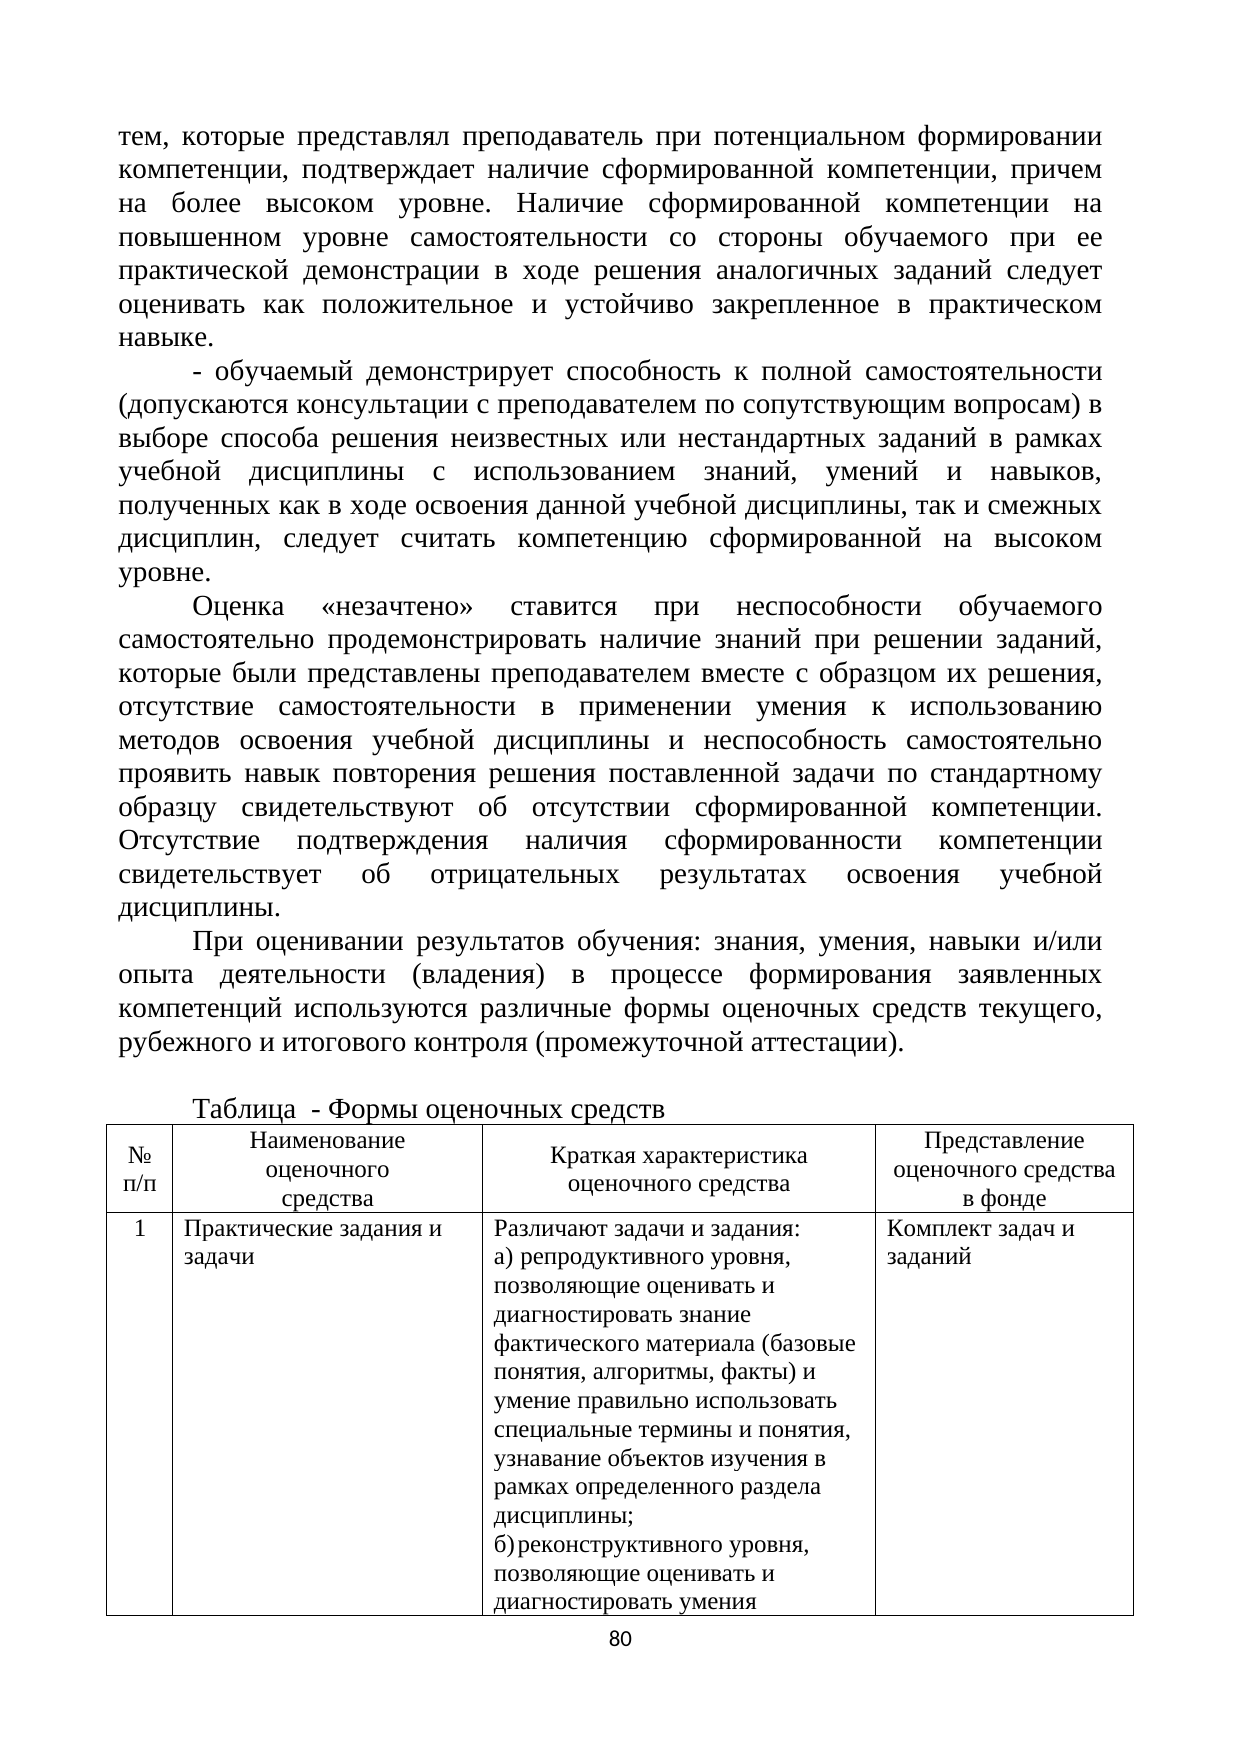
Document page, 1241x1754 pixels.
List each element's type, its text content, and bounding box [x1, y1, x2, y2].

text Оценка «незачтено» ставится при неспособности обучаемого самостоятельно продемонстрировать наличие знаний при решении заданий, которые были представлены преподавателем вместе с образцом их решения, отсутствие самостоятельности в применении умения к использованию методов освоения учебной дисциплины и неспособность самостоятельно проявить навык повторения решения поставленной задачи по стандартному образцу свидетельствуют об отсутствии сформированной компетенции. Отсутствие подтверждения наличия сформированности компетенции свидетельствует об отрицательных результатах освоения учебной дисциплины. [118, 588, 1103, 923]
table_header Представление оценочного средства в фонде [876, 1125, 963, 1212]
table_header Наименование оценочного средства [374, 1125, 482, 1212]
table_header Представление оценочного средства в фонде [1046, 1125, 1133, 1212]
text При оценивании результатов обучения: знания, умения, навыки и/или опыта деятельности (владения) в процессе формирования заявленных компетенций используются различные формы оценочных средств текущего, рубежного и итогового контроля (промежуточной аттестации). [118, 923, 1103, 1057]
table_header Краткая характеристика оценочного средства [483, 1125, 875, 1212]
table_cell Комплект задач и заданий [876, 1213, 1133, 1615]
text - обучаемый демонстрирует способность к полной самостоятельности (допускаются консультации с преподавателем по сопутствующим вопросам) в выборе способа решения неизвестных или нестандартных заданий в рамках учебной дисциплины с использованием знаний, умений и навыков, полученных как в ходе освоения данной учебной дисциплины, так и смежных дисциплин, следует считать компетенцию сформированной на высоком уровне. [118, 353, 1103, 588]
table_cell 1 [107, 1213, 172, 1615]
table_header № п/п [107, 1125, 172, 1212]
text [118, 118, 1103, 353]
table_cell Практические задания и задачи [173, 1213, 482, 1615]
table_header Наименование оценочного средства [173, 1125, 281, 1212]
text Таблица - Формы оценочных средств [118, 1091, 1103, 1124]
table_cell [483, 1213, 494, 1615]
